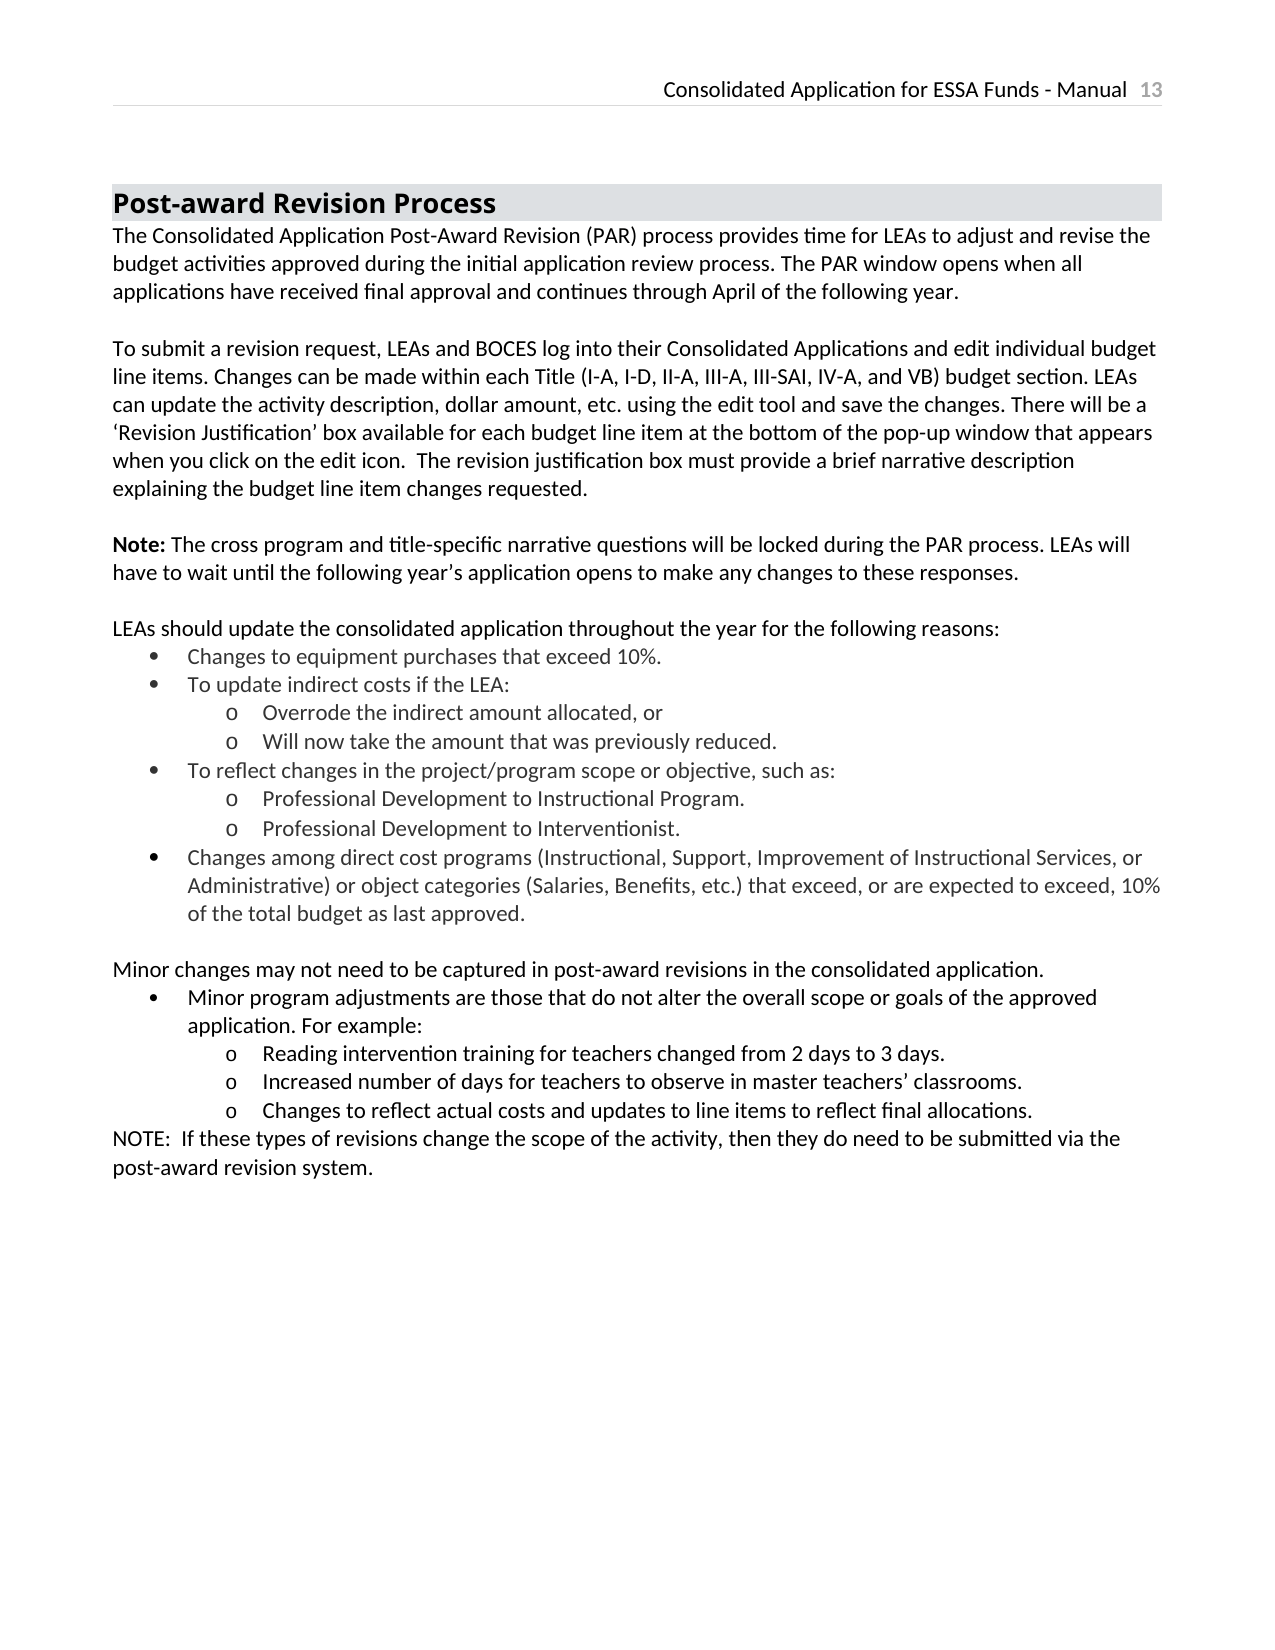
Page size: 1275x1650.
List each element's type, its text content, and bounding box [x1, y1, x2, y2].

list Professional Development to Instructional Program. [225, 784, 1162, 814]
list Changes to reflect actual costs and updates to line items to reflect final allocations. [225, 1096, 1162, 1124]
text The Consolidated Application Post-Award Revision (PAR) process provides time for LEAs to adjust and revise the budget activities approved during the initial application review process. The PAR window opens when all applications have received final approval and continues through April of the following year. [112, 221, 1162, 334]
text Minor changes may not need to be captured in post-award revisions in the consolidated application. [112, 955, 1162, 983]
text NOTE: If these types of revisions change the scope of the activity, then they do need to be submitted via the post-award revision system. [112, 1124, 1162, 1181]
list Professional Development to Interventionist. [225, 814, 1162, 843]
list To reflect changes in the project/program scope or objective, such as: [150, 756, 1162, 784]
text To submit a revision request, LEAs and BOCES log into their Consolidated Applications and edit individual budget line items. Changes can be made within each Title (I-A, I-D, II-A, III-A, III-SAI, IV-A, and VB) budget section. LEAs can update the activity description, dollar amount, etc. using the edit tool and save the changes. There will be a ‘Revision Justification’ box available for each budget line item at the bottom of the pop-up window that appears when you click on the edit icon. The revision justification box must provide a brief narrative description explaining the budget line item changes requested. [112, 334, 1162, 502]
list Changes to equipment purchases that exceed 10%. [150, 642, 1162, 670]
text LEAs should update the consolidated application throughout the year for the following reasons: [112, 586, 1162, 642]
list Increased number of days for teachers to observe in master teachers’ classrooms. [225, 1067, 1162, 1096]
text Note: The cross program and title-specific narrative questions will be locked during the PAR process. LEAs will have to wait until the following year’s application opens to make any changes to these responses. [112, 530, 1162, 586]
list Reading intervention training for teachers changed from 2 days to 3 days. [225, 1039, 1162, 1067]
subtitle Post-award Revision Process [112, 184, 1162, 221]
list To update indirect costs if the LEA: [150, 670, 1162, 698]
list Will now take the amount that was previously reduced. [225, 727, 1162, 756]
list Overrode the indirect amount allocated, or [225, 698, 1162, 727]
list Minor program adjustments are those that do not alter the overall scope or goals of the approved application. For example: [150, 983, 1162, 1039]
list Changes among direct cost programs (Instructional, Support, Improvement of Instructional Services, or Administrative) or object categories (Salaries, Benefits, etc.) that exceed, or are expected to exceed, 10% of the total budget as last approved. [150, 843, 1162, 927]
